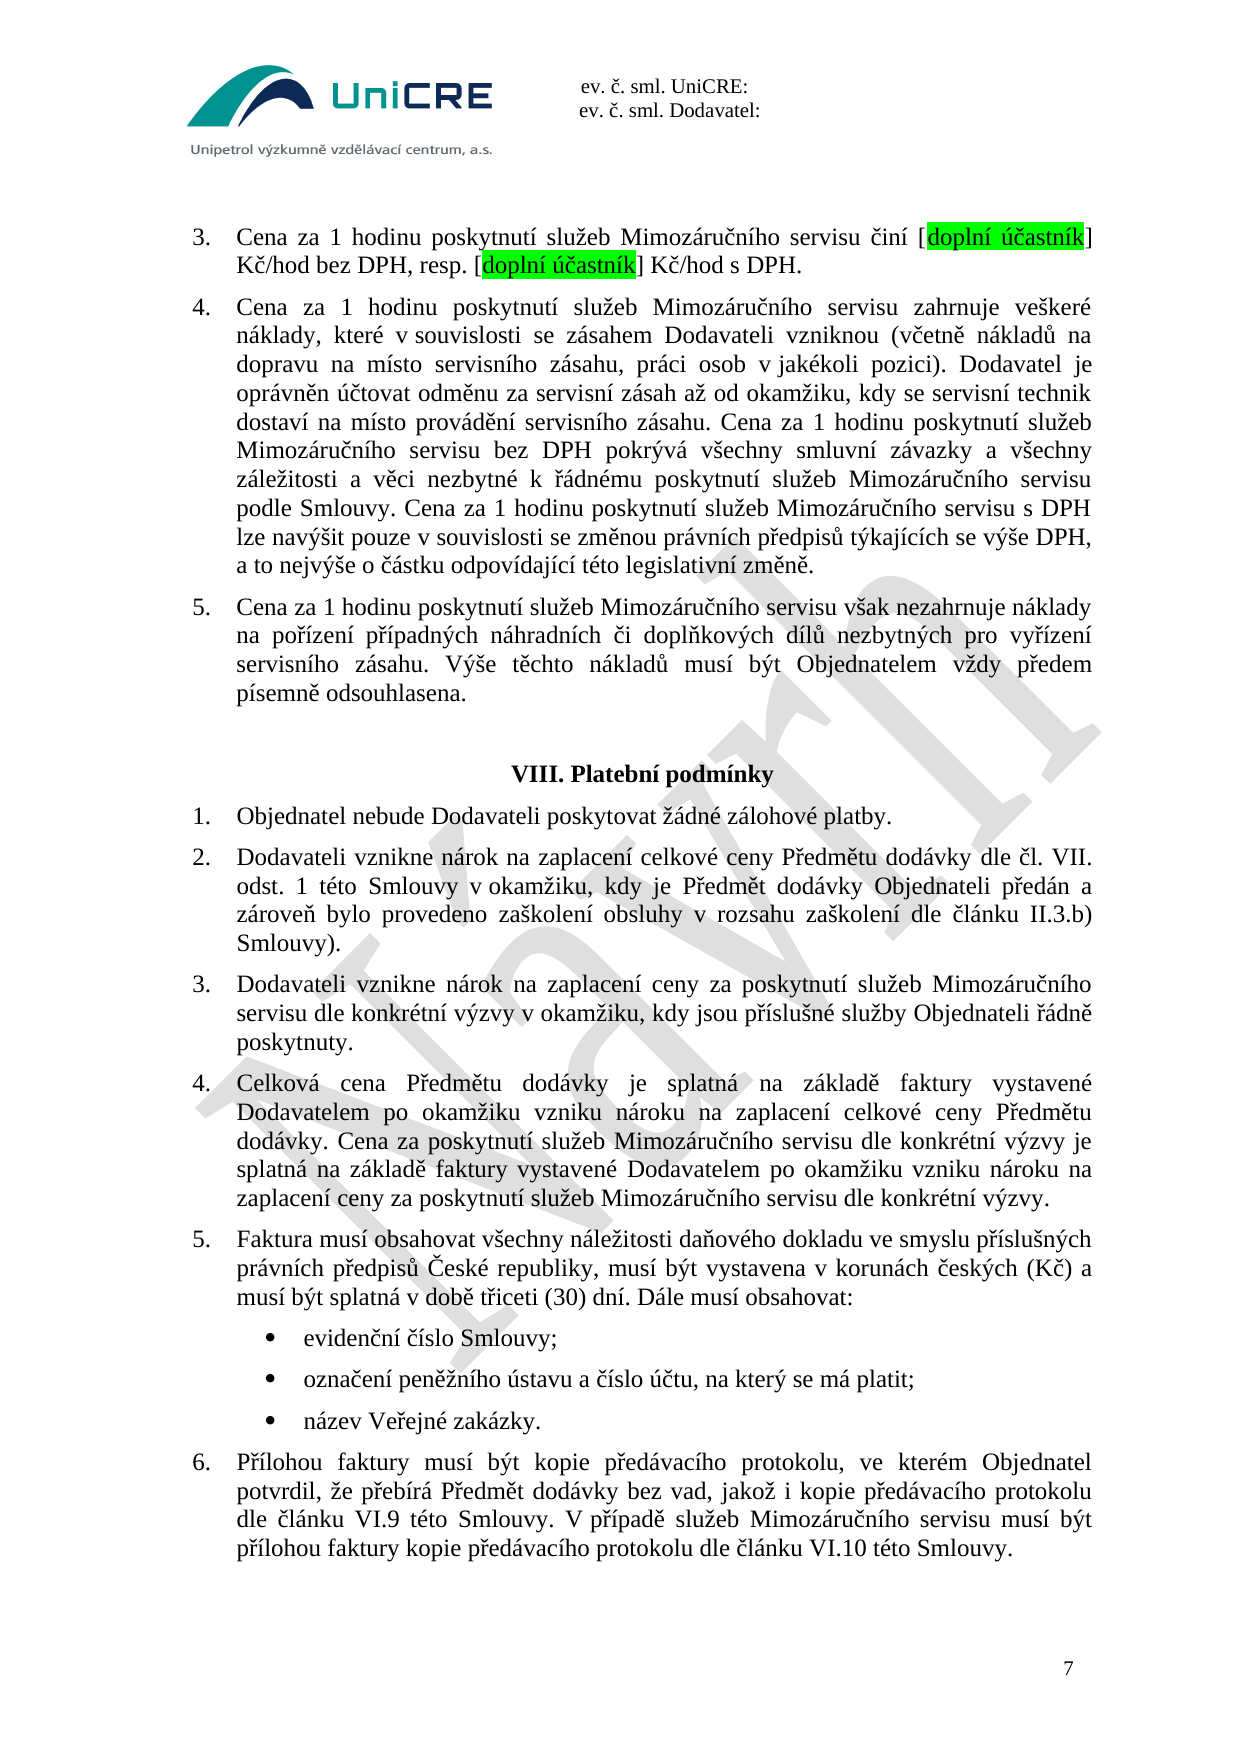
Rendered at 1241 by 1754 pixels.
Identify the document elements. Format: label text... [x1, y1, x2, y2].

list název Veřejné zakázky. [266, 1406, 1093, 1434]
text VIII. Platební podmínky [192, 759, 1093, 788]
list Přílohou faktury musí být kopie předávacího protokolu, ve kterém Objednatel potvrdil, že přebírá Předmět dodávky bez vad, jakož i kopie předávacího protokolu dle článku VI.9 této Smlouvy. V případě služeb Mimozáručního servisu musí být přílohou faktury kopie předávacího protokolu dle článku VI.10 této Smlouvy. [192, 1447, 1093, 1562]
list Dodavateli vznikne nárok na zaplacení ceny za poskytnutí služeb Mimozáručního servisu dle konkrétní výzvy v okamžiku, kdy jsou příslušné služby Objednateli řádně poskytnuty. [192, 969, 1093, 1056]
list Cena za 1 hodinu poskytnutí služeb Mimozáručního servisu však nezahrnuje náklady na pořízení případných náhradních či doplňkových dílů nezbytných pro vyřízení servisního zásahu. Výše těchto nákladů musí být Objednatelem vždy předem písemně odsouhlasena. [192, 592, 1093, 707]
list Cena za 1 hodinu poskytnutí služeb Mimozáručního servisu činí [doplní účastník] Kč/hod bez DPH, resp. [doplní účastník] Kč/hod s DPH. [192, 222, 1093, 279]
list evidenční číslo Smlouvy; [266, 1323, 1093, 1352]
list Cena za 1 hodinu poskytnutí služeb Mimozáručního servisu zahrnuje veškeré náklady, které v souvislosti se zásahem Dodavateli vzniknou (včetně nákladů na dopravu na místo servisního zásahu, práci osob v jakékoli pozici). Dodavatel je oprávněn účtovat odměnu za servisní zásah až od okamžiku, kdy se servisní technik dostaví na místo provádění servisního zásahu. Cena za 1 hodinu poskytnutí služeb Mimozáručního servisu bez DPH pokrývá všechny smluvní závazky a všechny záležitosti a věci nezbytné k řádnému poskytnutí služeb Mimozáručního servisu podle Smlouvy. Cena za 1 hodinu poskytnutí služeb Mimozáručního servisu s DPH lze navýšit pouze v souvislosti se změnou právních předpisů týkajících se výše DPH, a to nejvýše o částku odpovídající této legislativní změně. [192, 292, 1093, 579]
list Objednatel nebude Dodavateli poskytovat žádné zálohové platby. [192, 801, 1093, 829]
picture [140, 19, 538, 203]
list Faktura musí obsahovat všechny náležitosti daňového dokladu ve smyslu příslušných právních předpisů České republiky, musí být vystavena v korunách českých (Kč) a musí být splatná v době třiceti (30) dní. Dále musí obsahovat: [192, 1224, 1093, 1311]
list Celková cena Předmětu dodávky je splatná na základě faktury vystavené Dodavatelem po okamžiku vzniku nároku na zaplacení celkové ceny Předmětu dodávky. Cena za poskytnutí služeb Mimozáručního servisu dle konkrétní výzvy je splatná na základě faktury vystavené Dodavatelem po okamžiku vzniku nároku na zaplacení ceny za poskytnutí služeb Mimozáručního servisu dle konkrétní výzvy. [192, 1068, 1093, 1212]
list označení peněžního ústavu a číslo účtu, na který se má platit; [266, 1364, 1093, 1393]
list Dodavateli vznikne nárok na zaplacení celkové ceny Předmětu dodávky dle čl. VII. odst. 1 této Smlouvy v okamžiku, kdy je Předmět dodávky Objednateli předán a zároveň bylo provedeno zaškolení obsluhy v rozsahu zaškolení dle článku II.3.b) Smlouvy). [192, 842, 1093, 957]
